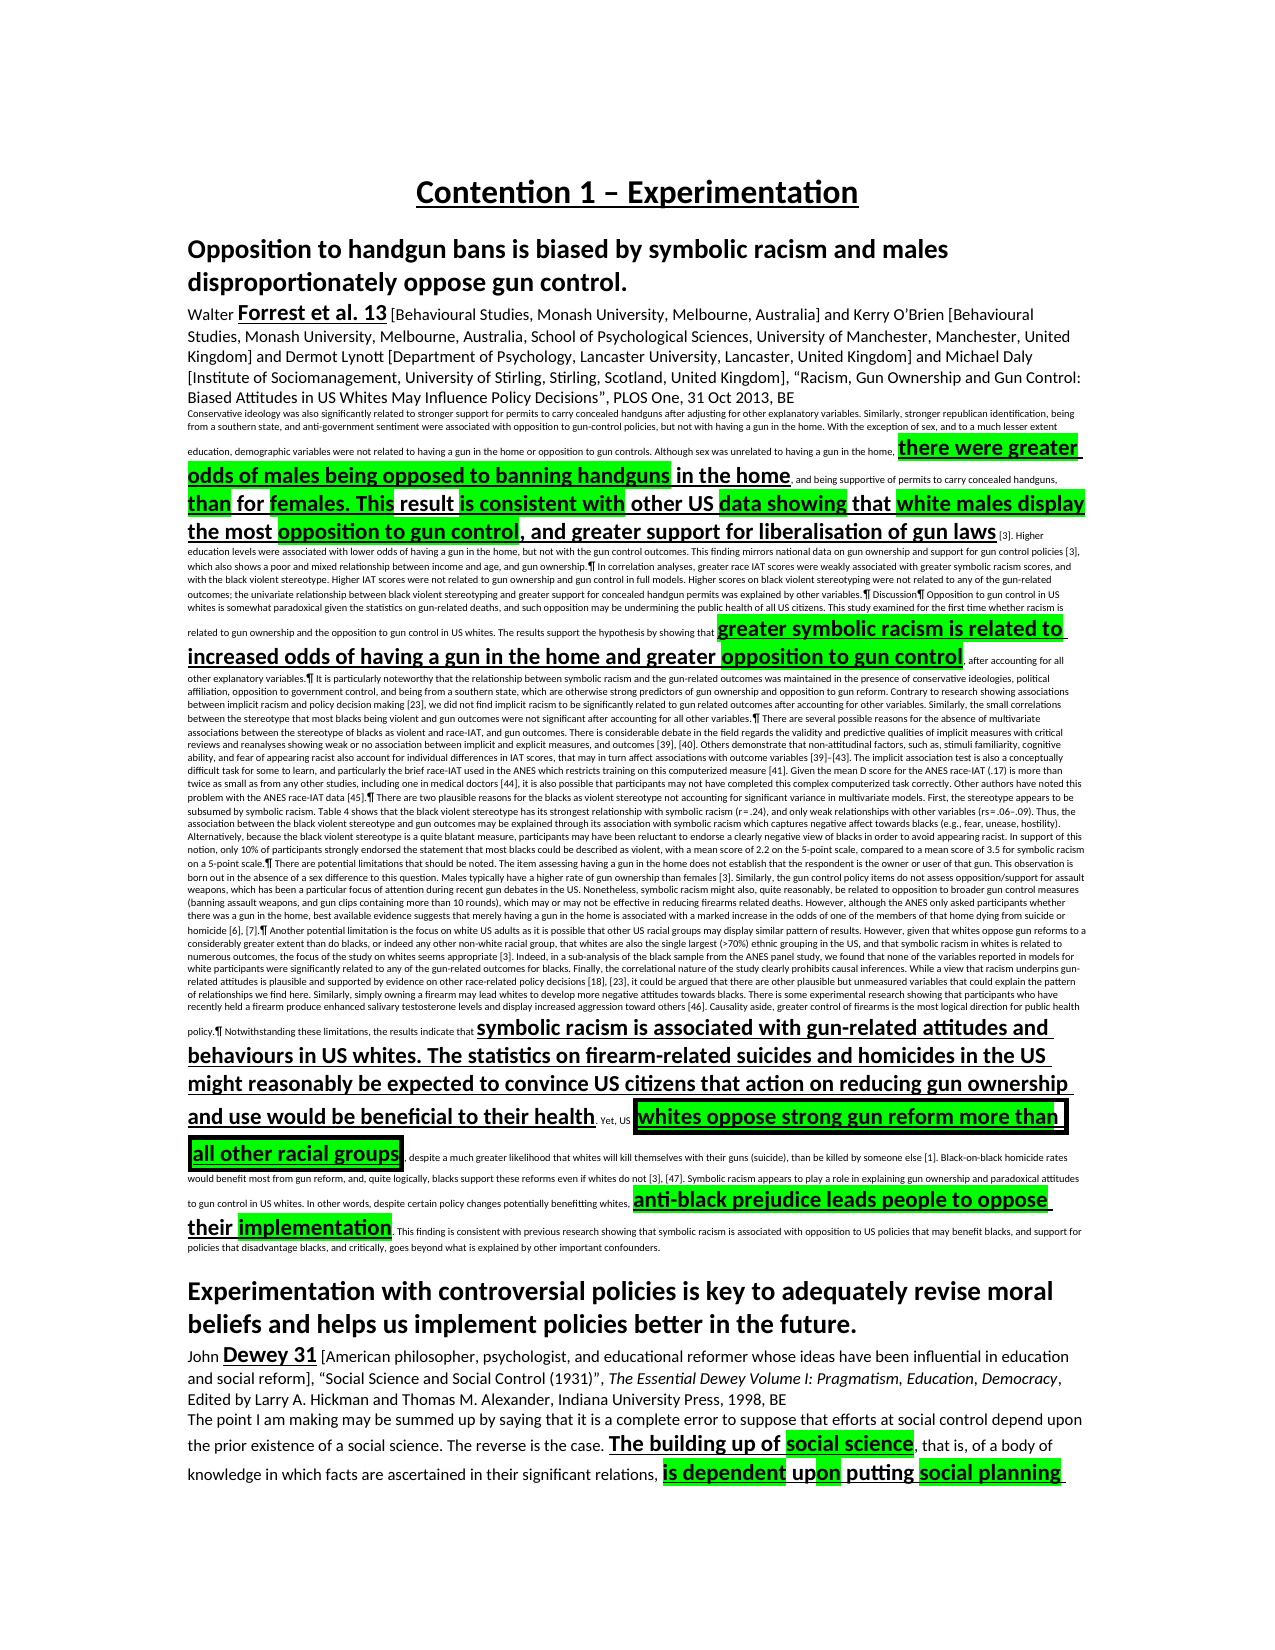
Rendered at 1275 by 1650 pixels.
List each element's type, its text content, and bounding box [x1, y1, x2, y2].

subtitle Opposition to handgun bans is biased by symbolic racism and males disproportionately oppose gun control. [187, 232, 1087, 298]
text Conservative ideology was also significantly related to stronger support for permits to carry concealed handguns after adjusting for other explanatory variables. Similarly, stronger republican identification, being from a southern state, and anti-government sentiment were associated with opposition to gun-control policies, but not with having a gun in the home. With the exception of sex, and to a much lesser extent education, demographic variables were not related to having a gun in the home or opposition to gun controls. Although sex was unrelated to having a gun in the home, there were greater odds of males being opposed to banning handguns in the home, and being supportive of permits to carry concealed handguns, than for females. This result is consistent with other US data showing that white males display the most opposition to gun control, and greater support for liberalisation of gun laws [3]. Higher education levels were associated with lower odds of having a gun in the home, but not with the gun control outcomes. This finding mirrors national data on gun ownership and support for gun control policies [3], which also shows a poor and mixed relationship between income and age, and gun ownership.¶ In correlation analyses, greater race IAT scores were weakly associated with greater symbolic racism scores, and with the black violent stereotype. Higher IAT scores were not related to gun ownership and gun control in full models. Higher scores on black violent stereotyping were not related to any of the gun-related outcomes; the univariate relationship between black violent stereotyping and greater support for concealed handgun permits was explained by other variables.¶ Discussion¶ Opposition to gun control in US whites is somewhat paradoxical given the statistics on gun-related deaths, and such opposition may be undermining the public health of all US citizens. This study examined for the first time whether racism is related to gun ownership and the opposition to gun control in US whites. The results support the hypothesis by showing that greater symbolic racism is related to increased odds of having a gun in the home and greater opposition to gun control, after accounting for all other explanatory variables.¶ It is particularly noteworthy that the relationship between symbolic racism and the gun-related outcomes was maintained in the presence of conservative ideologies, political affiliation, opposition to government control, and being from a southern state, which are otherwise strong predictors of gun ownership and opposition to gun reform. Contrary to research showing associations between implicit racism and policy decision making [23], we did not find implicit racism to be significantly related to gun related outcomes after accounting for other variables. Similarly, the small correlations between the stereotype that most blacks being violent and gun outcomes were not significant after accounting for all other variables.¶ There are several possible reasons for the absence of multivariate associations between the stereotype of blacks as violent and race-IAT, and gun outcomes. There is considerable debate in the field regards the validity and predictive qualities of implicit measures with critical reviews and reanalyses showing weak or no association between implicit and explicit measures, and outcomes [39], [40]. Others demonstrate that non-attitudinal factors, such as, stimuli familiarity, cognitive ability, and fear of appearing racist also account for individual differences in IAT scores, that may in turn affect associations with outcome variables [39]–[43]. The implicit association test is also a conceptually difficult task for some to learn, and particularly the brief race-IAT used in the ANES which restricts training on this computerized measure [41]. Given the mean D score for the ANES race-IAT (.17) is more than twice as small as from any other studies, including one in medical doctors [44], it is also possible that participants may not have completed this complex computerized task correctly. Other authors have noted this problem with the ANES race-IAT data [45].¶ There are two plausible reasons for the blacks as violent stereotype not accounting for significant variance in multivariate models. First, the stereotype appears to be subsumed by symbolic racism. Table 4 shows that the black violent stereotype has its strongest relationship with symbolic racism (r = .24), and only weak relationships with other variables (rs = .06–.09). Thus, the association between the black violent stereotype and gun outcomes may be explained through its association with symbolic racism which captures negative affect towards blacks (e.g., fear, unease, hostility). Alternatively, because the black violent stereotype is a quite blatant measure, participants may have been reluctant to endorse a clearly negative view of blacks in order to avoid appearing racist. In support of this notion, only 10% of participants strongly endorsed the statement that most blacks could be described as violent, with a mean score of 2.2 on the 5-point scale, compared to a mean score of 3.5 for symbolic racism on a 5-point scale.¶ There are potential limitations that should be noted. The item assessing having a gun in the home does not establish that the respondent is the owner or user of that gun. This observation is born out in the absence of a sex difference to this question. Males typically have a higher rate of gun ownership than females [3]. Similarly, the gun control policy items do not assess opposition/support for assault weapons, which has been a particular focus of attention during recent gun debates in the US. Nonetheless, symbolic racism might also, quite reasonably, be related to opposition to broader gun control measures (banning assault weapons, and gun clips containing more than 10 rounds), which may or may not be effective in reducing firearms related deaths. However, although the ANES only asked participants whether there was a gun in the home, best available evidence suggests that merely having a gun in the home is associated with a marked increase in the odds of one of the members of that home dying from suicide or homicide [6], [7].¶ Another potential limitation is the focus on white US adults as it is possible that other US racial groups may display similar pattern of results. However, given that whites oppose gun reforms to a considerably greater extent than do blacks, or indeed any other non-white racial group, that whites are also the single largest (>70%) ethnic grouping in the US, and that symbolic racism in whites is related to numerous outcomes, the focus of the study on whites seems appropriate [3]. Indeed, in a sub-analysis of the black sample from the ANES panel study, we found that none of the variables reported in models for white participants were significantly related to any of the gun-related outcomes for blacks. Finally, the correlational nature of the study clearly prohibits causal inferences. While a view that racism underpins gun-related attitudes is plausible and supported by evidence on other race-related policy decisions [18], [23], it could be argued that there are other plausible but unmeasured variables that could explain the pattern of relationships we find here. Similarly, simply owning a firearm may lead whites to develop more negative attitudes towards blacks. There is some experimental research showing that participants who have recently held a firearm produce enhanced salivary testosterone levels and display increased aggression toward others [46]. Causality aside, greater control of firearms is the most logical direction for public health policy.¶ Notwithstanding these limitations, the results indicate that symbolic racism is associated with gun-related attitudes and behaviours in US whites. The statistics on firearm-related suicides and homicides in the US might reasonably be expected to convince US citizens that action on reducing gun ownership and use would be beneficial to their health. Yet, US whites oppose strong gun reform more than all other racial groups, despite a much greater likelihood that whites will kill themselves with their guns (suicide), than be killed by someone else [1]. Black-on-black homicide rates would benefit most from gun reform, and, quite logically, blacks support these reforms even if whites do not [3], [47]. Symbolic racism appears to play a role in explaining gun ownership and paradoxical attitudes to gun control in US whites. In other words, despite certain policy changes potentially benefitting whites, anti-black prejudice leads people to oppose their implementation. This finding is consistent with previous research showing that symbolic racism is associated with opposition to US policies that may benefit blacks, and support for policies that disadvantage blacks, and critically, goes beyond what is explained by other important confounders. [187, 408, 1087, 1254]
text Walter Forrest et al. 13 [Behavioural Studies, Monash University, Melbourne, Australia] and Kerry O’Brien [Behavioural Studies, Monash University, Melbourne, Australia, School of Psychological Sciences, University of Manchester, Manchester, United Kingdom] and Dermot Lynott [Department of Psychology, Lancaster University, Lancaster, United Kingdom] and Michael Daly [Institute of Sociomanagement, University of Stirling, Stirling, Scotland, United Kingdom], “Racism, Gun Ownership and Gun Control: Biased Attitudes in US Whites May Influence Policy Decisions”, PLOS One, 31 Oct 2013, BE [187, 298, 1087, 408]
subtitle Contention 1 – Experimentation [187, 171, 1087, 212]
text John Dewey 31 [American philosopher, psychologist, and educational reformer whose ideas have been influential in education and social reform], “Social Science and Social Control (1931)”, The Essential Dewey Volume I: Pragmatism, Education, Democracy, Edited by Larry A. Hickman and Thomas M. Alexander, Indiana University Press, 1998, BE [187, 1341, 1087, 1409]
subtitle Experimentation with controversial policies is key to adequately revise moral beliefs and helps us implement policies better in the future. [187, 1274, 1087, 1341]
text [187, 1409, 1087, 1486]
